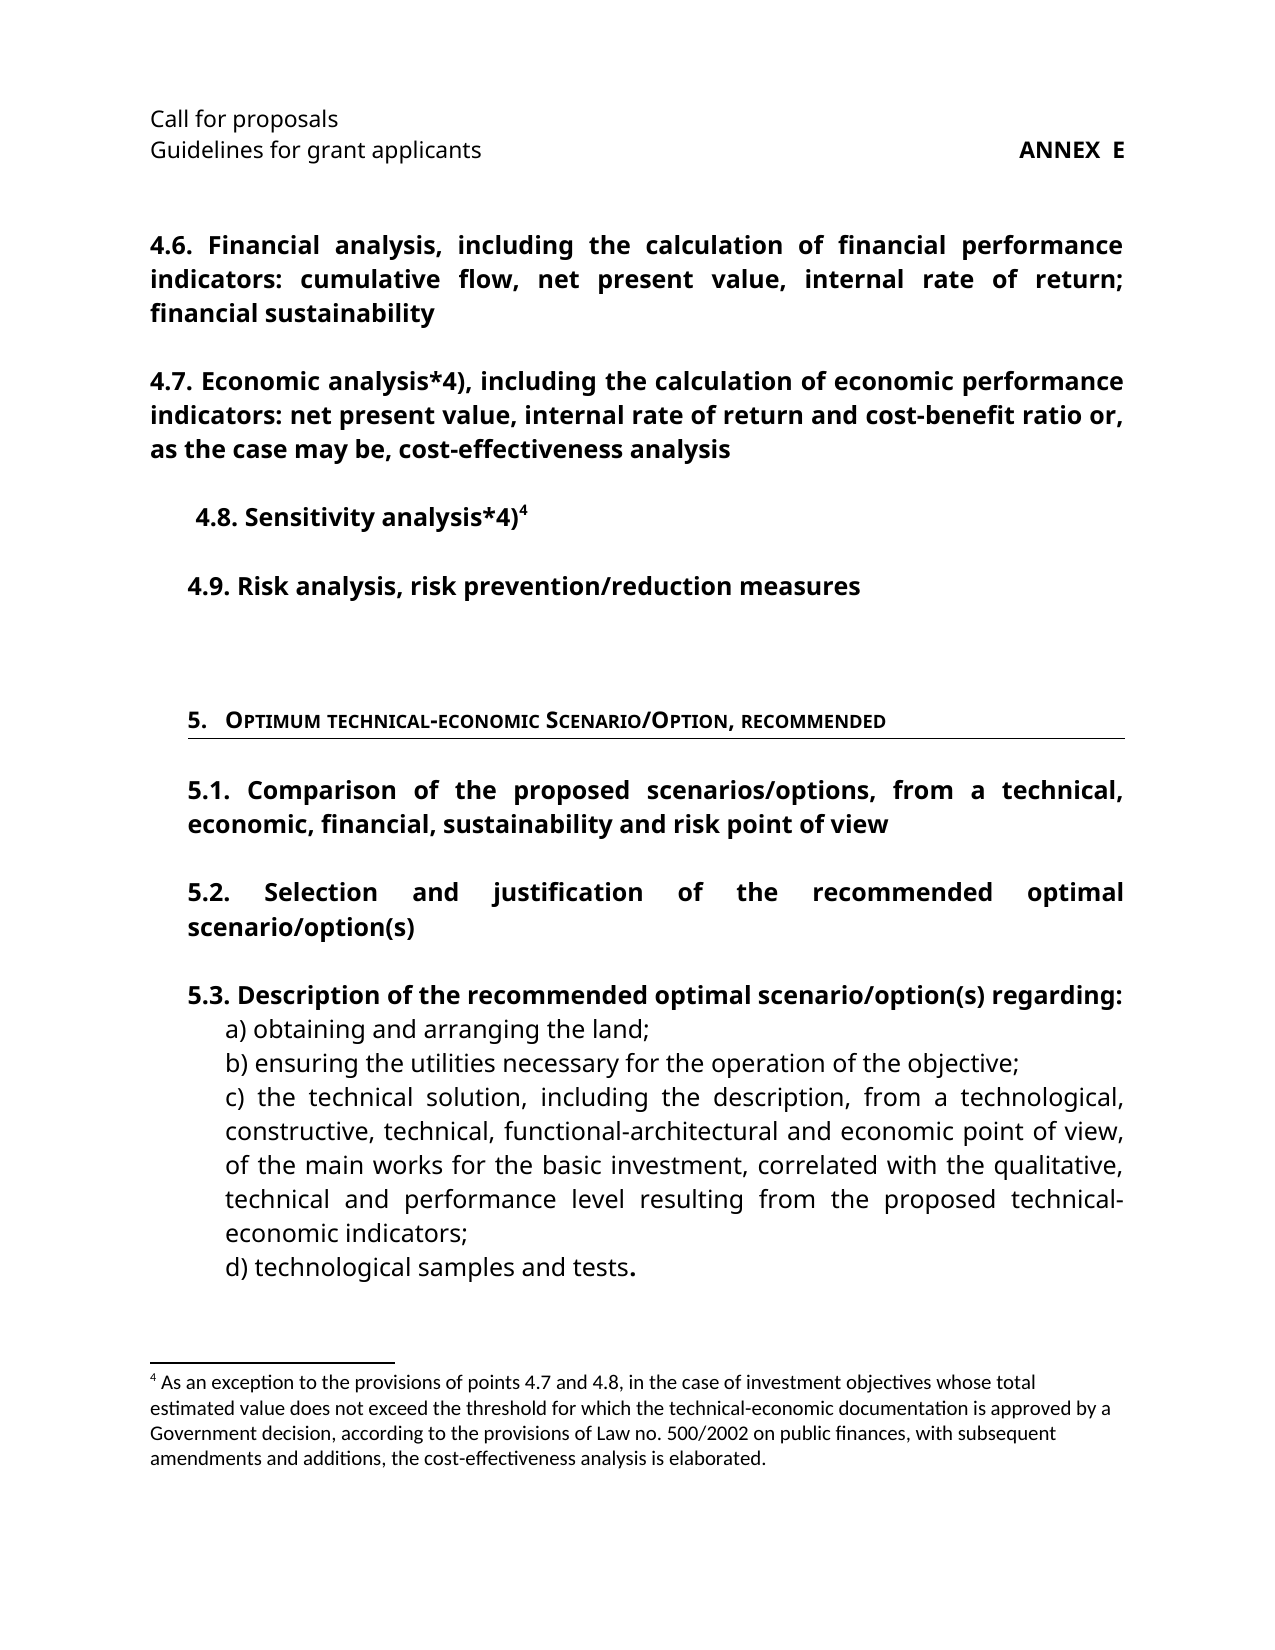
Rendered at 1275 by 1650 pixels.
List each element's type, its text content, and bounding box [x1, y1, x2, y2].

list Optimum technical-economic Scenario/Option, recommended [187, 704, 1125, 739]
list d) technological samples and tests. [225, 1250, 1125, 1284]
list 4.8. Sensitivity analysis*4) [150, 500, 1125, 534]
list 4.9. Risk analysis, risk prevention/reduction measures [187, 568, 1125, 602]
list b) ensuring the utilities necessary for the operation of the objective; [225, 1045, 1125, 1079]
list a) obtaining and arranging the land; [225, 1011, 1125, 1045]
list 5.3. Description of the recommended optimal scenario/option(s) regarding: [187, 977, 1125, 1011]
list 4.7. Economic analysis*4), including the calculation of economic performance indicators: net present value, internal rate of return and cost-benefit ratio or, as the case may be, cost-effectiveness analysis [150, 364, 1125, 466]
list 5.2. Selection and justification of the recommended optimal scenario/option(s) [187, 875, 1125, 943]
list 4.6. Financial analysis, including the calculation of financial performance indicators: cumulative flow, net present value, internal rate of return; financial sustainability [150, 228, 1125, 330]
list c) the technical solution, including the description, from a technological, constructive, technical, functional-architectural and economic point of view, of the main works for the basic investment, correlated with the qualitative, technical and performance level resulting from the proposed technical-economic indicators; [225, 1079, 1125, 1250]
list 5.1. Comparison of the proposed scenarios/options, from a technical, economic, financial, sustainability and risk point of view [187, 773, 1125, 841]
